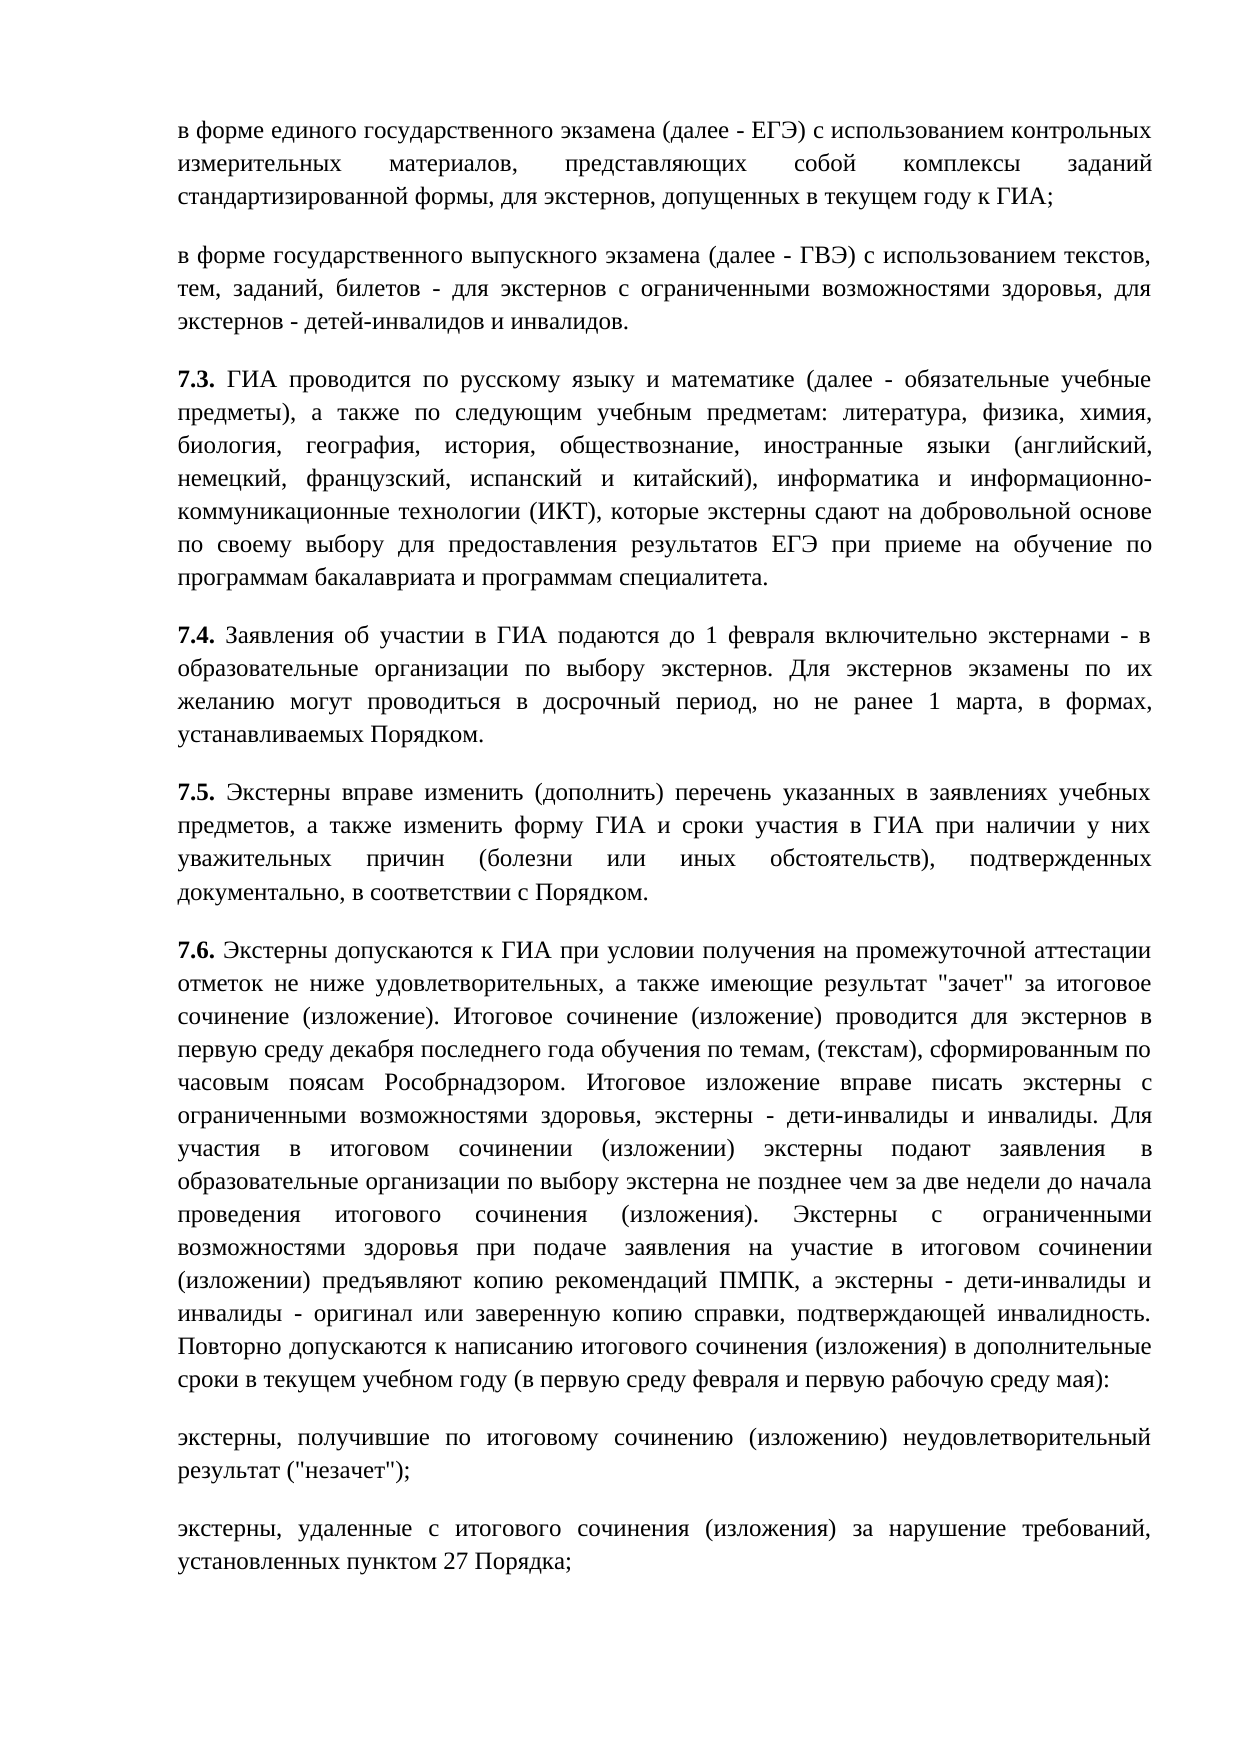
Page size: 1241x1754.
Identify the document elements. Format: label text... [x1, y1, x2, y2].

text экстерны, удаленные с итогового сочинения (изложения) за нарушение требований, установленных пунктом 27 Порядка; [177, 1513, 1152, 1575]
list Заявления об участии в ГИА подаются до 1 февраля включительно экстернами - в образовательные организации по выбору экстернов. Для экстернов экзамены по их желанию могут проводиться в досрочный период, но не ранее 1 марта, в формах, устанавливаемых Порядком. [177, 620, 1152, 748]
list Экстерны допускаются к ГИА при условии получения на промежуточной аттестации отметок не ниже удовлетворительных, а также имеющие результат "зачет" за итоговое сочинение (изложение). Итоговое сочинение (изложение) проводится для экстернов в первую среду декабря последнего года обучения по темам, (текстам), сформированным по часовым поясам Рособрнадзором. Итоговое изложение вправе писать экстерны с ограниченными возможностями здоровья, экстерны - дети-инвалиды и инвалиды. Для участия в итоговом сочинении (изложении) экстерны подают заявления в образовательные организации по выбору экстерна не позднее чем за две недели до начала проведения итогового сочинения (изложения). Экстерны с ограниченными возможностями здоровья при подаче заявления на участие в итоговом сочинении (изложении) предъявляют копию рекомендаций ПМПК, а экстерны - дети-инвалиды и инвалиды - оригинал или заверенную копию справки, подтверждающей инвалидность. Повторно допускаются к написанию итогового сочинения (изложения) в дополнительные сроки в текущем учебном году (в первую среду февраля и первую рабочую среду мая): [177, 935, 1152, 1393]
list Экстерны вправе изменить (дополнить) перечень указанных в заявлениях учебных предметов, а также изменить форму ГИА и сроки участия в ГИА при наличии у них уважительных причин (болезни или иных обстоятельств), подтвержденных документально, в соответствии с Порядком. [177, 777, 1152, 905]
text в форме государственного выпускного экзамена (далее - ГВЭ) с использованием текстов, тем, заданий, билетов - для экстернов с ограниченными возможностями здоровья, для экстернов - детей-инвалидов и инвалидов. [177, 240, 1152, 334]
list ГИА проводится по русскому языку и математике (далее - обязательные учебные предметы), а также по следующим учебным предметам: литература, физика, химия, биология, география, история, обществознание, иностранные языки (английский, немецкий, французский, испанский и китайский), информатика и информационно- коммуникационные технологии (ИКТ), которые экстерны сдают на добровольной основе по своему выбору для предоставления результатов ЕГЭ при приеме на обучение по программам бакалавриата и программам специалитета. [177, 364, 1152, 591]
text экстерны, получившие по итоговому сочинению (изложению) неудовлетворительный результат ("незачет"); [177, 1422, 1151, 1484]
text в форме единого государственного экзамена (далее - ЕГЭ) с использованием контрольных измерительных материалов, представляющих собой комплексы заданий стандартизированной формы, для экстернов, допущенных в текущем году к ГИА; [177, 115, 1152, 210]
